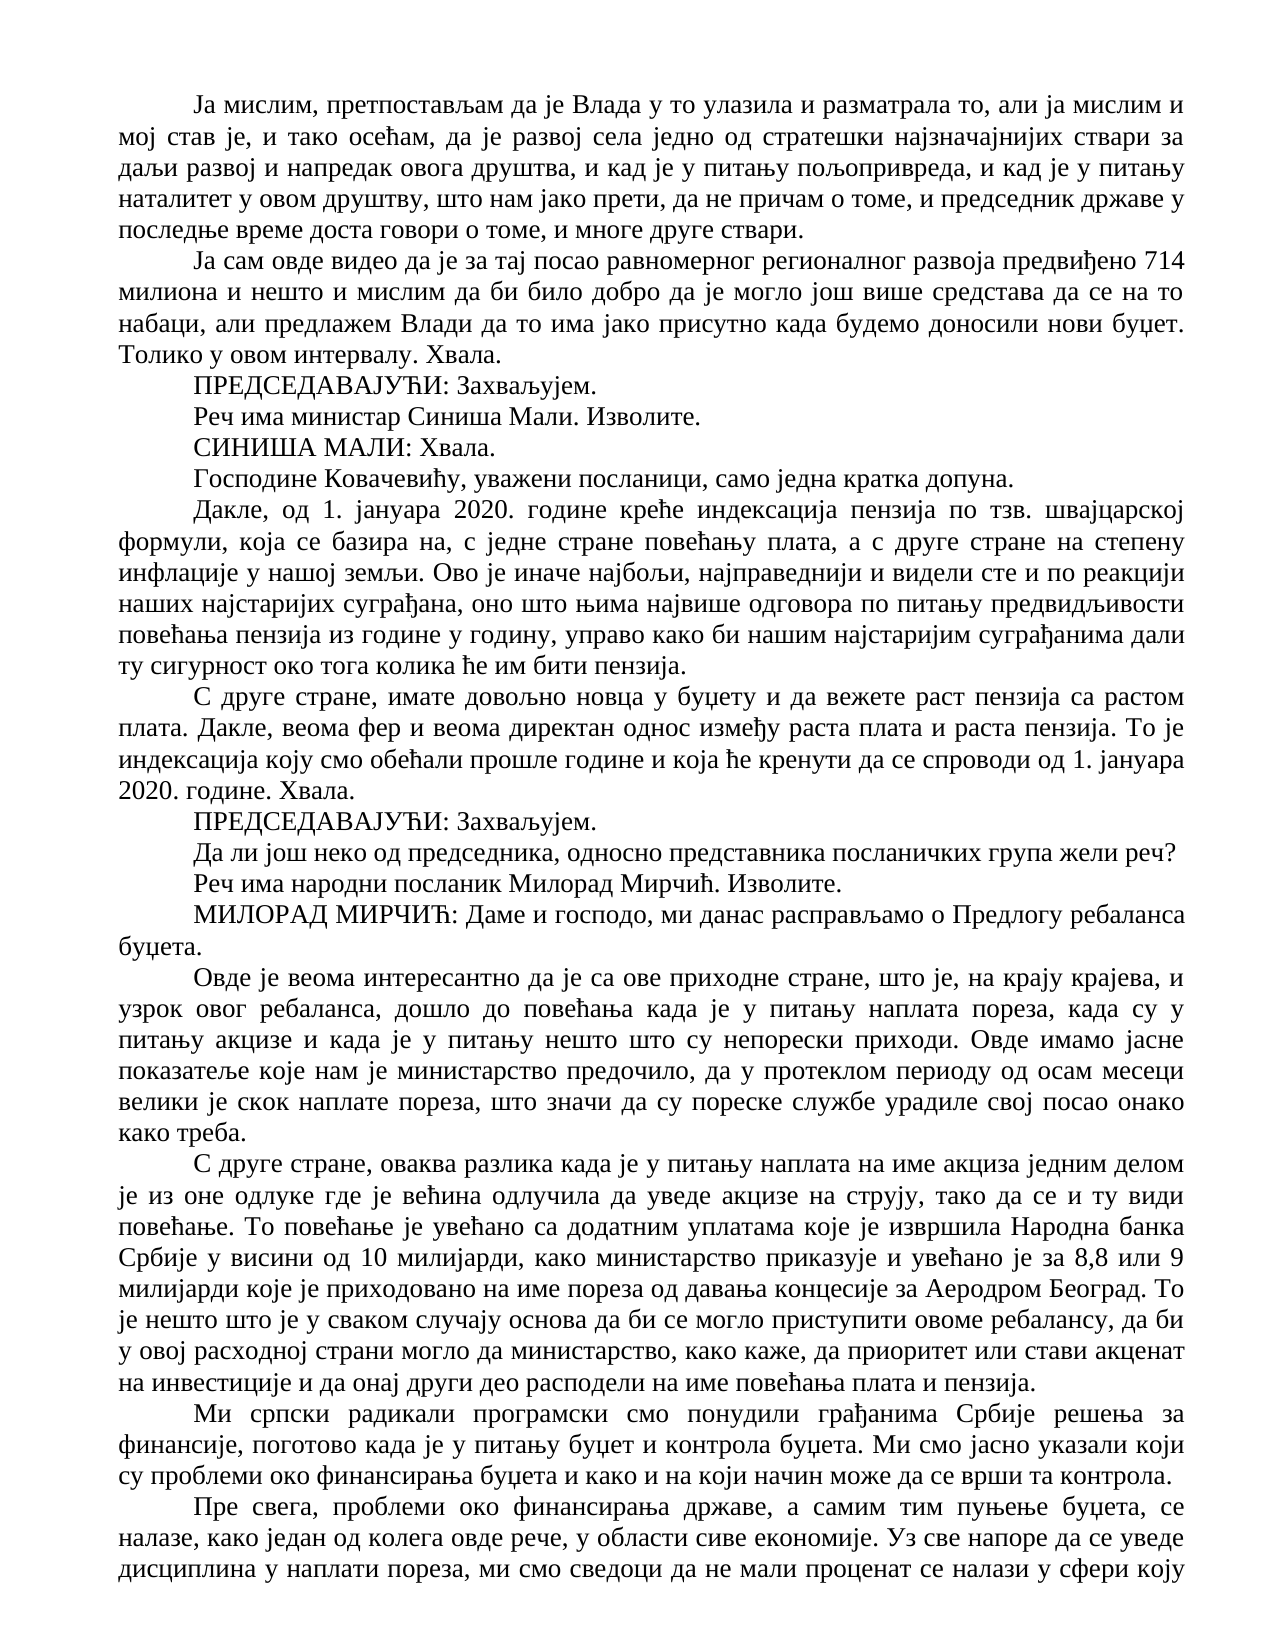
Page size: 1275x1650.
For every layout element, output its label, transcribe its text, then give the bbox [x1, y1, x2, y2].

text Ја мислим, претпостављам да је Влада у то улазила и разматрала то, али ја мислим и мој став је, и тако осећам, да је развој села једно од стратешки најзначајнијих ствари за даљи развој и напредак овога друштва, и кад је у питању пољопривреда, и кад је у питању наталитет у овом друштву, што нам јако прети, да не причам о томе, и председник државе у последње време доста говори о томе, и многе друге ствари. [118, 89, 1186, 244]
text Реч има министар Синиша Мали. Изволите. [118, 400, 1186, 431]
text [118, 1490, 1186, 1584]
text Ми српски радикали програмски смо понудили грађанима Србије решења за финансије, поготово када је у питању буџет и контрола буџета. Ми смо јасно указали који су проблеми око финансирања буџета и како и на који начин може да се врши та контрола. [118, 1397, 1186, 1490]
text С друге стране, оваква разлика када је у питању наплата на име акциза једним делом је из оне одлуке где је већина одлучила да уведе акцизе на струју, тако да се и ту види повећање. То повећање је увећано са додатним уплатама које је извршила Народна банка Србије у висини од 10 милијарди, како министарство приказује и увећано је за 8,8 или 9 милијарди које је приходовано на име пореза од давања концесије за Аеродром Београд. То је нешто што је у сваком случају основа да би се могло приступити овоме ребалансу, да би у овој расходној страни могло да министарство, како каже, да приоритет или стави акценат на инвестиције и да онај други део расподели на име повећања плата и пензија. [118, 1148, 1186, 1397]
text ПРЕДСЕДАВАЈУЋИ: Захваљујем. [118, 805, 1186, 836]
text Реч има народни посланик Милорад Мирчић. Изволите. [118, 867, 1186, 898]
text Дакле, од 1. јануара 2020. године креће индексација пензија по тзв. швајцарској формули, која се базира на, с једне стране повећању плата, а с друге стране на степену инфлације у нашој земљи. Ово је иначе најбољи, најправеднији и видели сте и по реакцији наших најстаријих суграђана, оно што њима највише одговора по питању предвидљивости повећања пензија из године у годину, управо како би нашим најстаријим суграђанима дали ту сигурност око тога колика ће им бити пензија. [118, 493, 1186, 680]
text ПРЕДСЕДАВАЈУЋИ: Захваљујем. [118, 369, 1186, 400]
text Господине Ковачевићу, уважени посланици, само једна кратка допуна. [118, 462, 1186, 493]
text Да ли још неко од председника, односно представника посланичких група жели реч? [118, 836, 1186, 867]
text С друге стране, имате довољно новца у буџету и да вежете раст пензија са растом плата. Дакле, веома фер и веома директан однос између раста плата и раста пензија. То је индексација коју смо обећали прошле године и која ће кренути да се спроводи од 1. јануара 2020. године. Хвала. [118, 680, 1186, 805]
text СИНИША МАЛИ: Хвала. [118, 431, 1186, 462]
text Овде је веома интересантно да је са ове приходне стране, што је, на крају крајева, и узрок овог ребаланса, дошло до повећања када је у питању наплата пореза, када су у питању акцизе и када је у питању нешто што су непорески приходи. Овде имамо јасне показатеље које нам је министарство предочило, да у протеклом периоду од осам месеци велики је скок наплате пореза, што значи да су пореске службе урадиле свој посао онако како треба. [118, 961, 1186, 1148]
text МИЛОРАД МИРЧИЋ: Даме и господо, ми данас расправљамо о Предлогу ребаланса буџета. [118, 898, 1186, 961]
text Ја сам овде видео да је за тај посао равномерног регионалног развоја предвиђено 714 милиона и нешто и мислим да би било добро да је могло још више средстава да се на то набаци, али предлажем Влади да то има јако присутно када будемо доносили нови буџет. Толико у овом интервалу. Хвала. [118, 244, 1186, 369]
